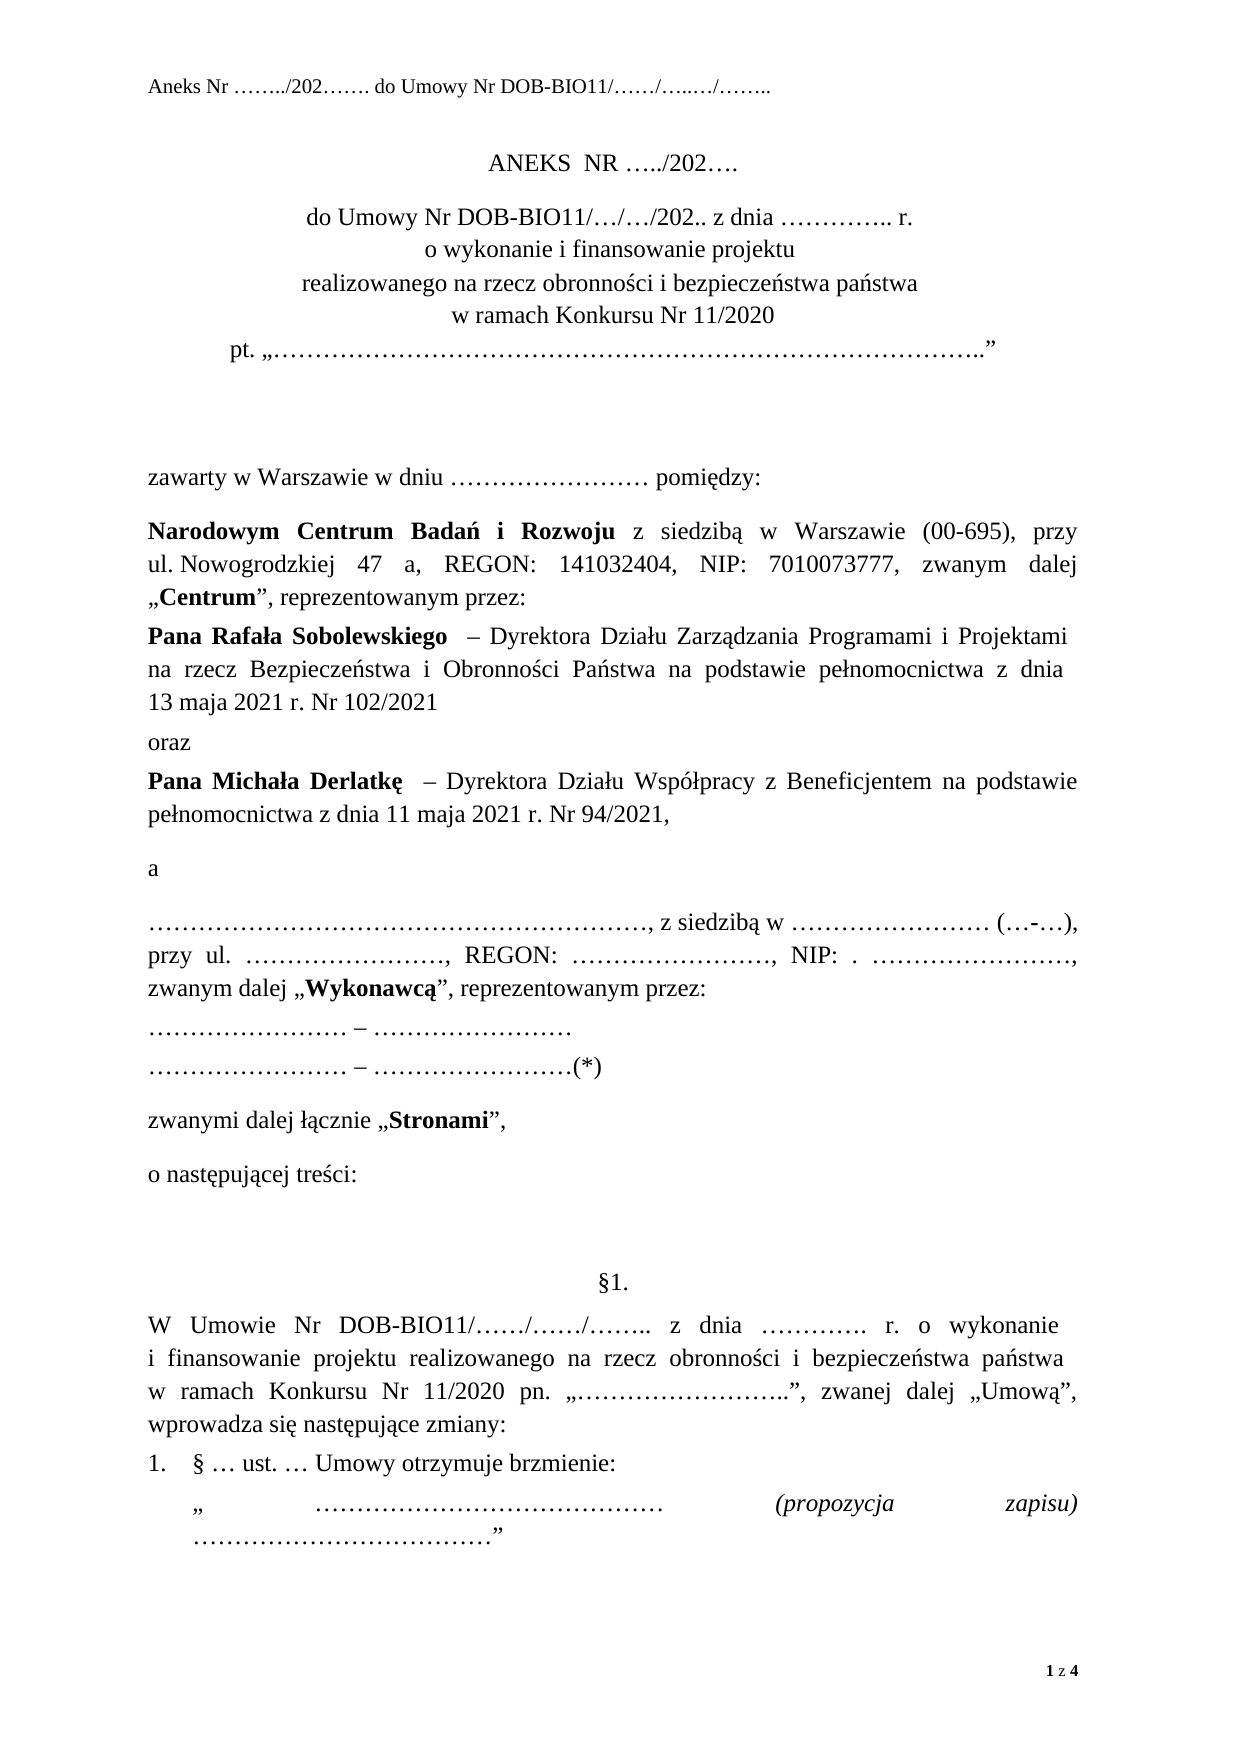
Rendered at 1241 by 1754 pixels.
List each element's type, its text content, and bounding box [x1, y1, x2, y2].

text ANEKS NR …../202…. [148, 148, 1078, 176]
text Pana Rafała Sobolewskiego – Dyrektora Działu Zarządzania Programami i Projektami na rzecz Bezpieczeństwa i Obronności Państwa na podstawie pełnomocnictwa z dnia 13 maja 2021 r. Nr 102/2021 [148, 621, 1078, 716]
text W Umowie Nr DOB-BIO11/……/……/…….. z dnia …………. r. o wykonanie i finansowanie projektu realizowanego na rzecz obronności i bezpieczeństwa państwa w ramach Konkursu Nr 11/2020 pn. „……………………..”, zwanej dalej „Umową”, wprowadza się następujące zmiany: [148, 1310, 1078, 1438]
text Pana Michała Derlatkę – Dyrektora Działu Współpracy z Beneficjentem na podstawie pełnomocnictwa z dnia 11 maja 2021 r. Nr 94/2021, [148, 766, 1078, 828]
text do Umowy Nr DOB-BIO11/…/…/202.. z dnia ………….. r. o wykonanie i finansowanie projektu realizowanego na rzecz obronności i bezpieczeństwa państwa w ramach Konkursu Nr 11/2020 pt. „…………………………………………………………………………..” [148, 202, 1078, 362]
text oraz [148, 727, 1078, 755]
text Narodowym Centrum Badań i Rozwoju z siedzibą w Warszawie (00-695), przy ul. Nowogrodzkiej 47 a, REGON: 141032404, NIP: 7010073777, zwanym dalej „Centrum”, reprezentowanym przez: [148, 516, 1078, 611]
text …………………… – …………………… [148, 1012, 1078, 1041]
text …………………… – ……………………(*) [148, 1051, 1078, 1080]
text §1. [148, 1267, 1078, 1295]
text o następującej treści: [148, 1159, 1078, 1188]
list § … ust. … Umowy otrzymuje brzmienie: [148, 1448, 1078, 1477]
text zawarty w Warszawie w dniu …………………… pomiędzy: [148, 462, 1078, 491]
list „ …………………………………… (propozycja zapisu) ………………………………” [148, 1488, 1078, 1549]
text zwanymi dalej łącznie „Stronami”, [148, 1105, 1078, 1134]
text ……………………………………………………, z siedzibą w …………………… (…-…), przy ul. ……………………, REGON: ……………………, NIP: . ……………………, zwanym dalej „Wykonawcą”, reprezentowanym przez: [148, 907, 1078, 1001]
text a [148, 853, 1078, 882]
